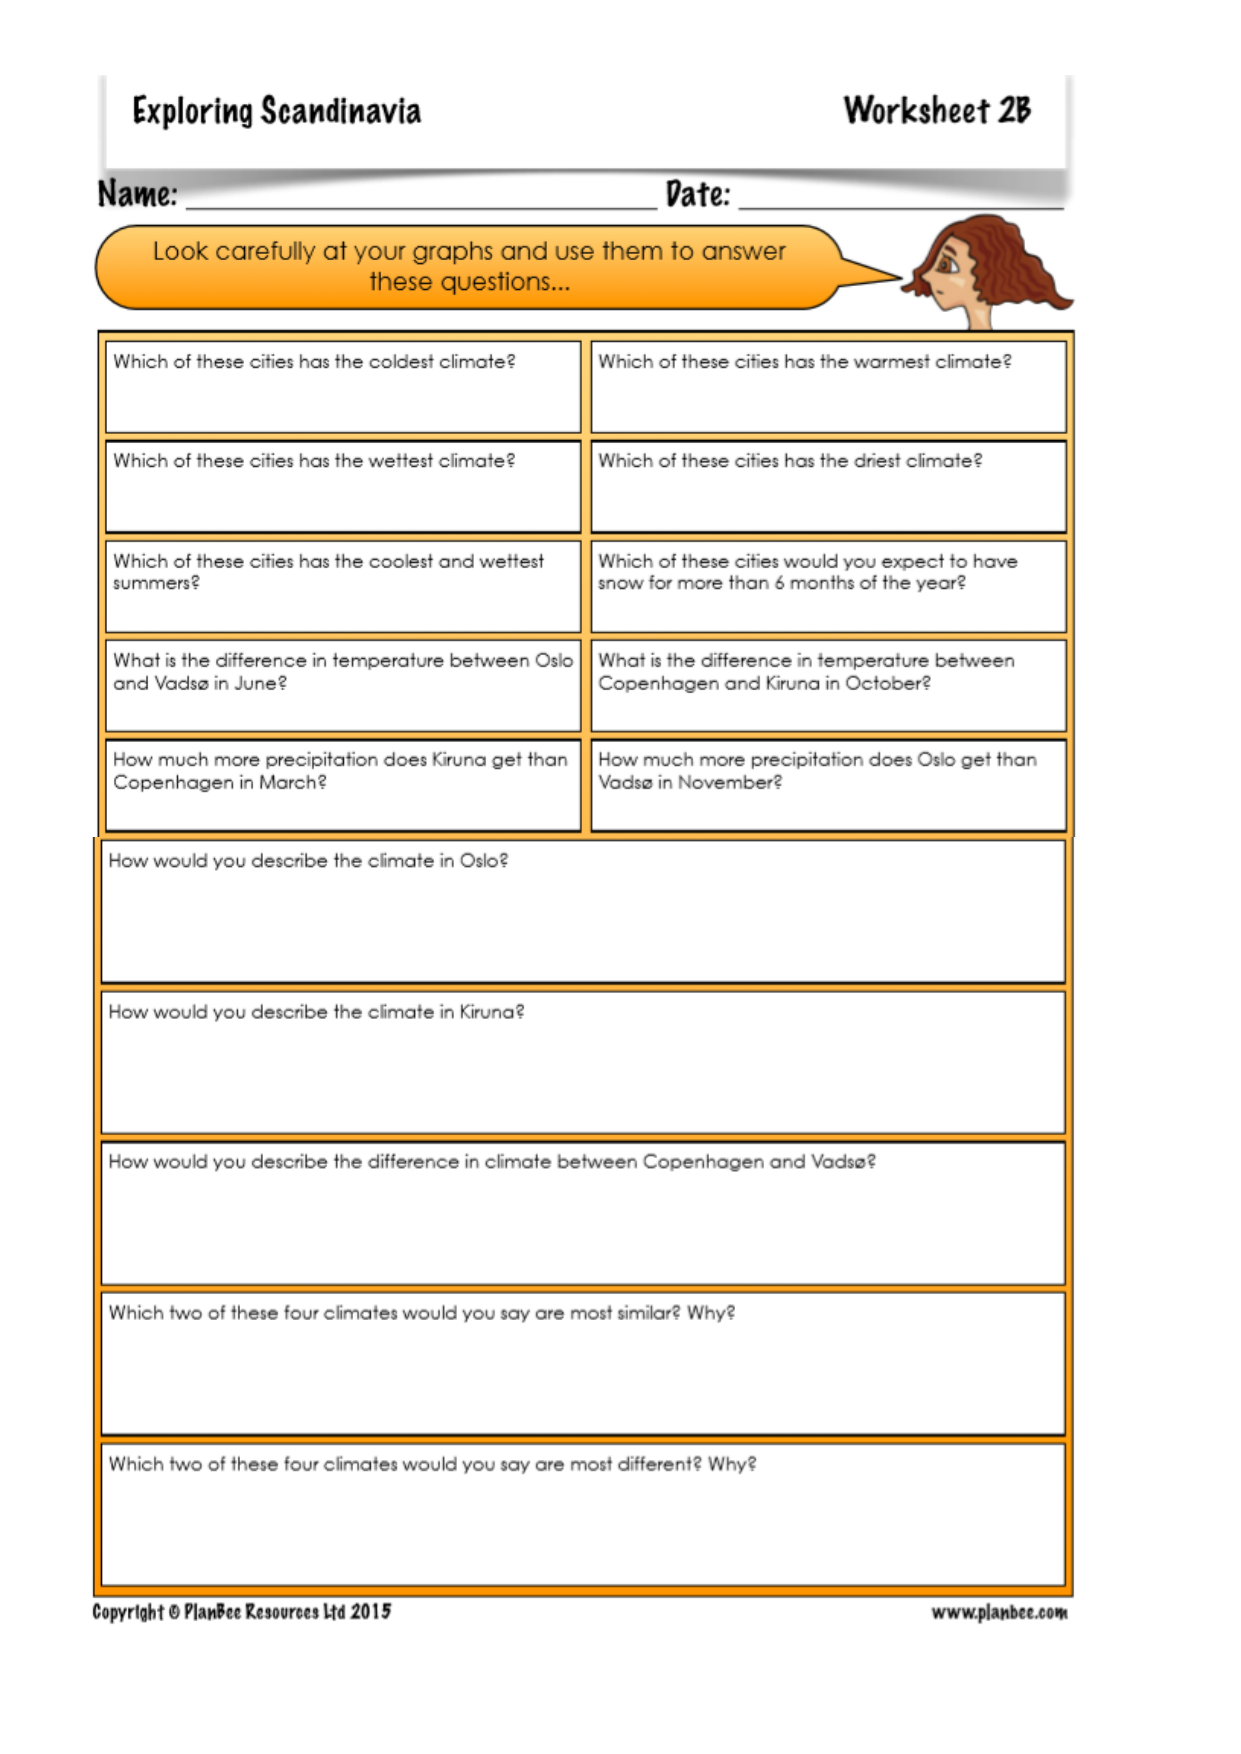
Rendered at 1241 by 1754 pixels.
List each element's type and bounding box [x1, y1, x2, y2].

picture [75, 75, 1097, 1644]
